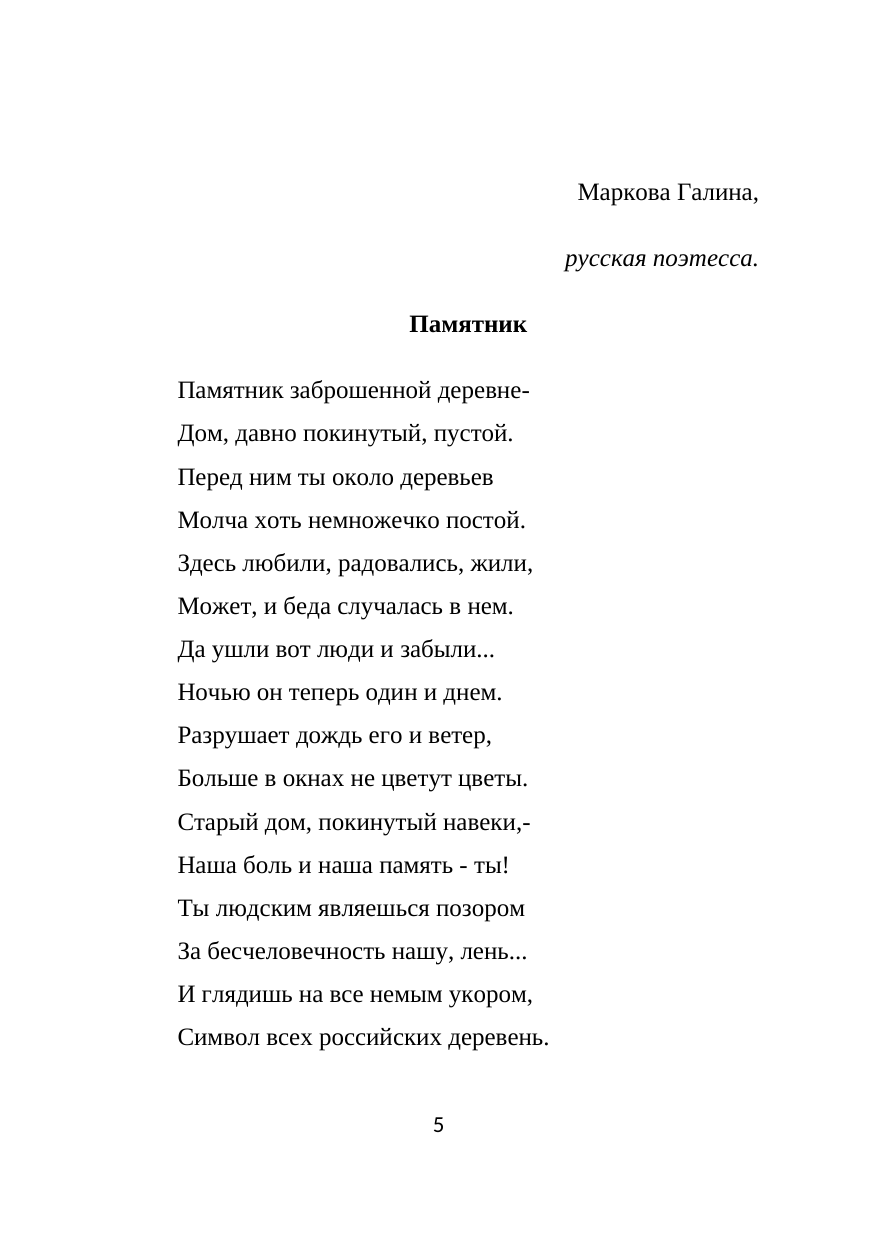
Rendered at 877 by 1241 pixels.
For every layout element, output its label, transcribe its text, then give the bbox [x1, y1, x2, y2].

text Ночью он теперь один и днем. [118, 677, 759, 706]
text Да ушли вот люди и забыли... [118, 634, 759, 663]
text Памятник [118, 309, 759, 338]
text И глядишь на все немым укором, [118, 979, 759, 1008]
text За бесчеловечность нашу, лень... [118, 936, 759, 965]
text русская поэтесса. [118, 243, 759, 272]
text Перед ним ты около деревьев [118, 462, 759, 490]
text Дом, давно покинутый, пустой. [118, 418, 759, 447]
text Наша боль и наша память - ты! [118, 850, 759, 878]
text Памятник заброшенной деревне- [118, 375, 759, 404]
text Больше в окнах не цветут цветы. [118, 763, 759, 792]
text Молча хоть немножечко постой. [118, 505, 759, 533]
text Символ всех российских деревень. [118, 1022, 759, 1051]
text Маркова Галина, [118, 177, 759, 206]
text Старый дом, покинутый навеки,- [118, 807, 759, 835]
text Здесь любили, радовались, жили, [118, 548, 759, 577]
text Разрушает дождь его и ветер, [118, 720, 759, 749]
text Может, и беда случалась в нем. [118, 591, 759, 620]
text Ты людским являешься позором [118, 893, 759, 922]
